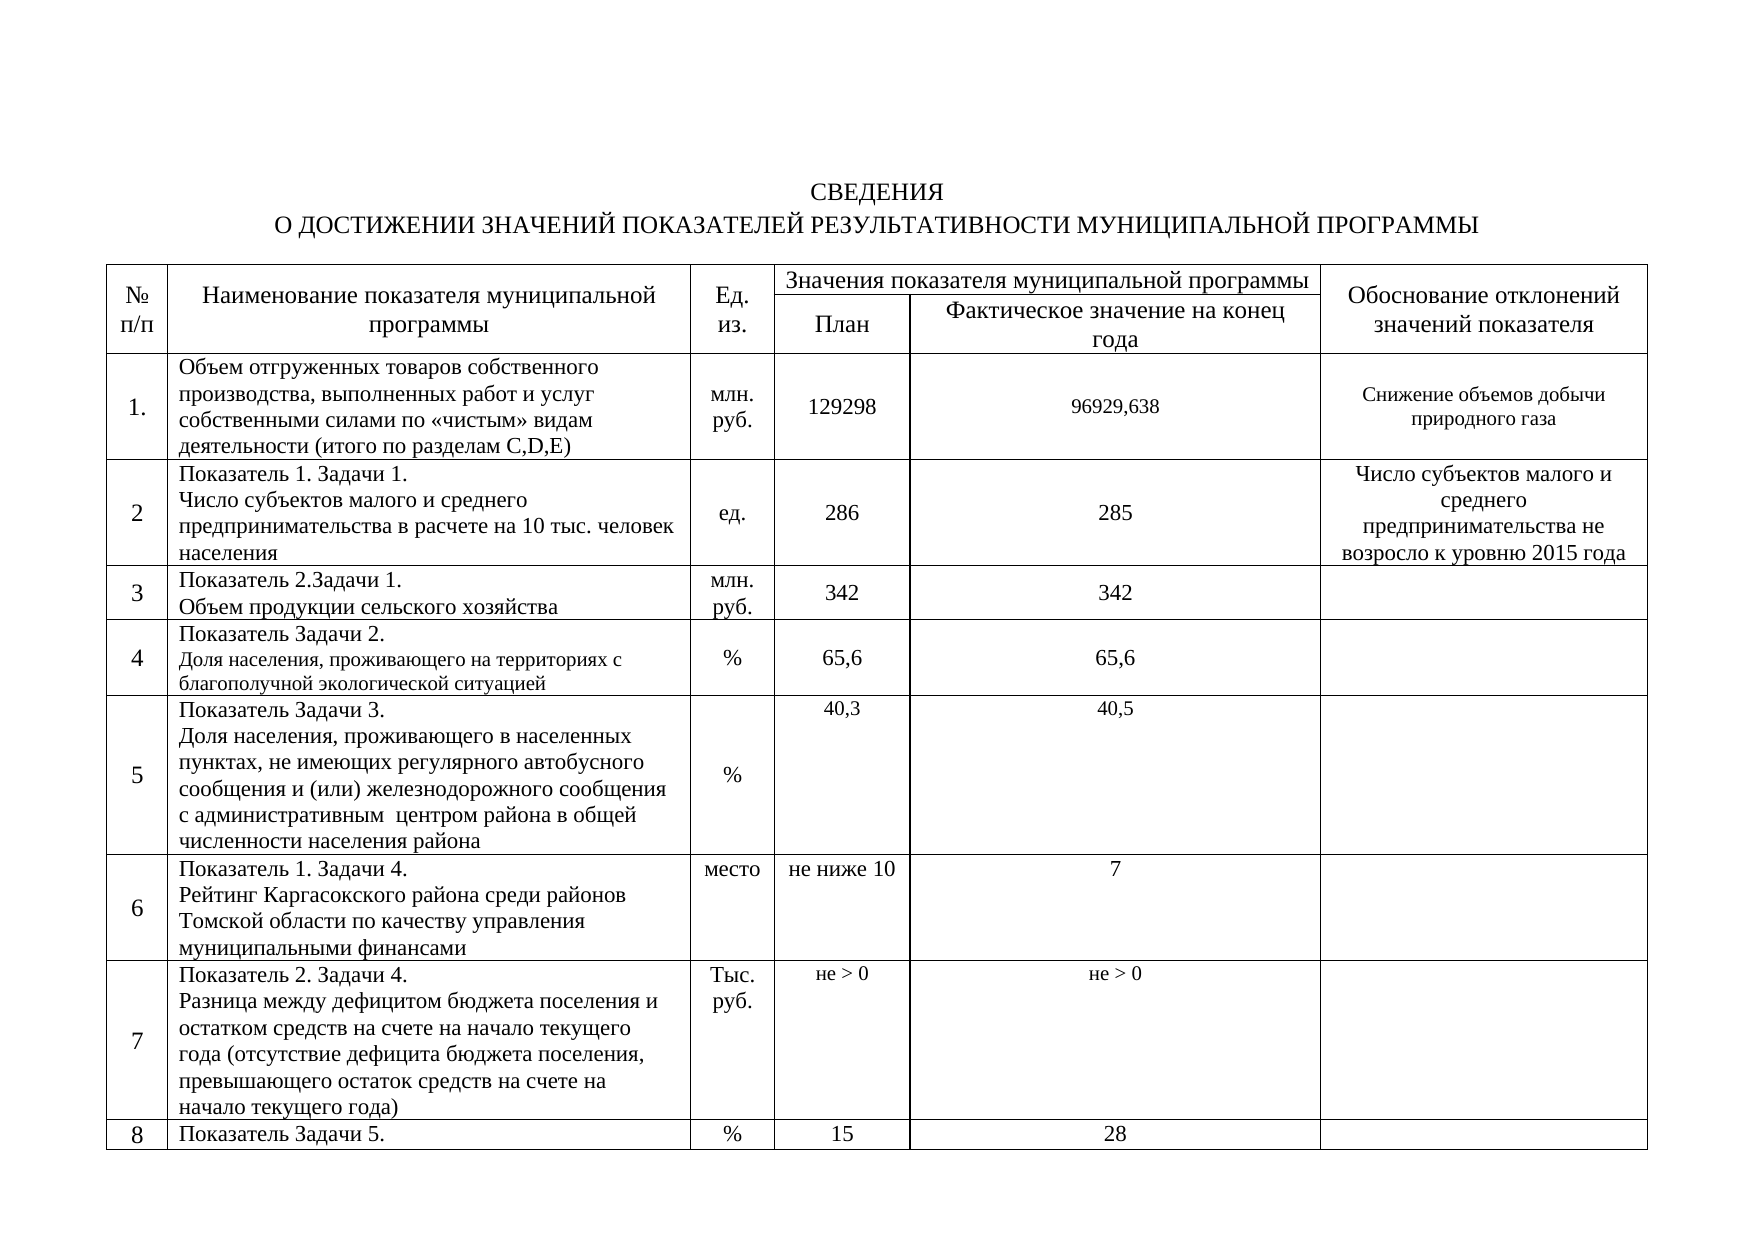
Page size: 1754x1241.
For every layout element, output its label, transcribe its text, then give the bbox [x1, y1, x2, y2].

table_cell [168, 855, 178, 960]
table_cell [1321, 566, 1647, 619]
text О ДОСТИЖЕНИИ ЗНАЧЕНИЙ ПОКАЗАТЕЛЕЙ РЕЗУЛЬТАТИВНОСТИ МУНИЦИПАЛЬНОЙ ПРОГРАММЫ [118, 210, 1636, 239]
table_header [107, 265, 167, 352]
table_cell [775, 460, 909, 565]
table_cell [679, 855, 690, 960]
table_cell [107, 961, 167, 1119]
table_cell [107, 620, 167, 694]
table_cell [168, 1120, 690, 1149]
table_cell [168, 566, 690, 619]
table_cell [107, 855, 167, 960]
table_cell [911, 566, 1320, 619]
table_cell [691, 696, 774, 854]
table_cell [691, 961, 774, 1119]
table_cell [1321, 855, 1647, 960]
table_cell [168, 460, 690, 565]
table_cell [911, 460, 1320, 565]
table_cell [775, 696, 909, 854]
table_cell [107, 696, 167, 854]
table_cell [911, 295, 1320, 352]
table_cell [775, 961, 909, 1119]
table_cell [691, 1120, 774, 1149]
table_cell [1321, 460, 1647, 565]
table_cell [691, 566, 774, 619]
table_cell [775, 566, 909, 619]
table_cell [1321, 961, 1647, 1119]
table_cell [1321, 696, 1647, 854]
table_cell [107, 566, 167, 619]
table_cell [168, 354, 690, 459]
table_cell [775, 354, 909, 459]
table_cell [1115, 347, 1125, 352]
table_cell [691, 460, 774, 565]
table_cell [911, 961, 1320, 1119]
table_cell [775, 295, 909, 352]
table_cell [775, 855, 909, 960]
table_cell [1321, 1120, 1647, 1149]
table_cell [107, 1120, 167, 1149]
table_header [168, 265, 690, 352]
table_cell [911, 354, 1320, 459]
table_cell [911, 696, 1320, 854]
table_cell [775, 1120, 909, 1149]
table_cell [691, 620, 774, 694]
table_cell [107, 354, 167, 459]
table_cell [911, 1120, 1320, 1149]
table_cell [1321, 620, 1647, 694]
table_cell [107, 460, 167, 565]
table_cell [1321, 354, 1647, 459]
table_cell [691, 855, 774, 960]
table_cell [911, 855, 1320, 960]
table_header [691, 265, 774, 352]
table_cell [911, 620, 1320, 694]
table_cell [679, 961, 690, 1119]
text СВЕДЕНИЯ [118, 177, 1636, 206]
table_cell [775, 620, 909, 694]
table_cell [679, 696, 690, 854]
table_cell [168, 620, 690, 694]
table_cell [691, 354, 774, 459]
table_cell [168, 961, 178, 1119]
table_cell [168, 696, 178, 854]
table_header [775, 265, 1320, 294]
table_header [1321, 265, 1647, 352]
